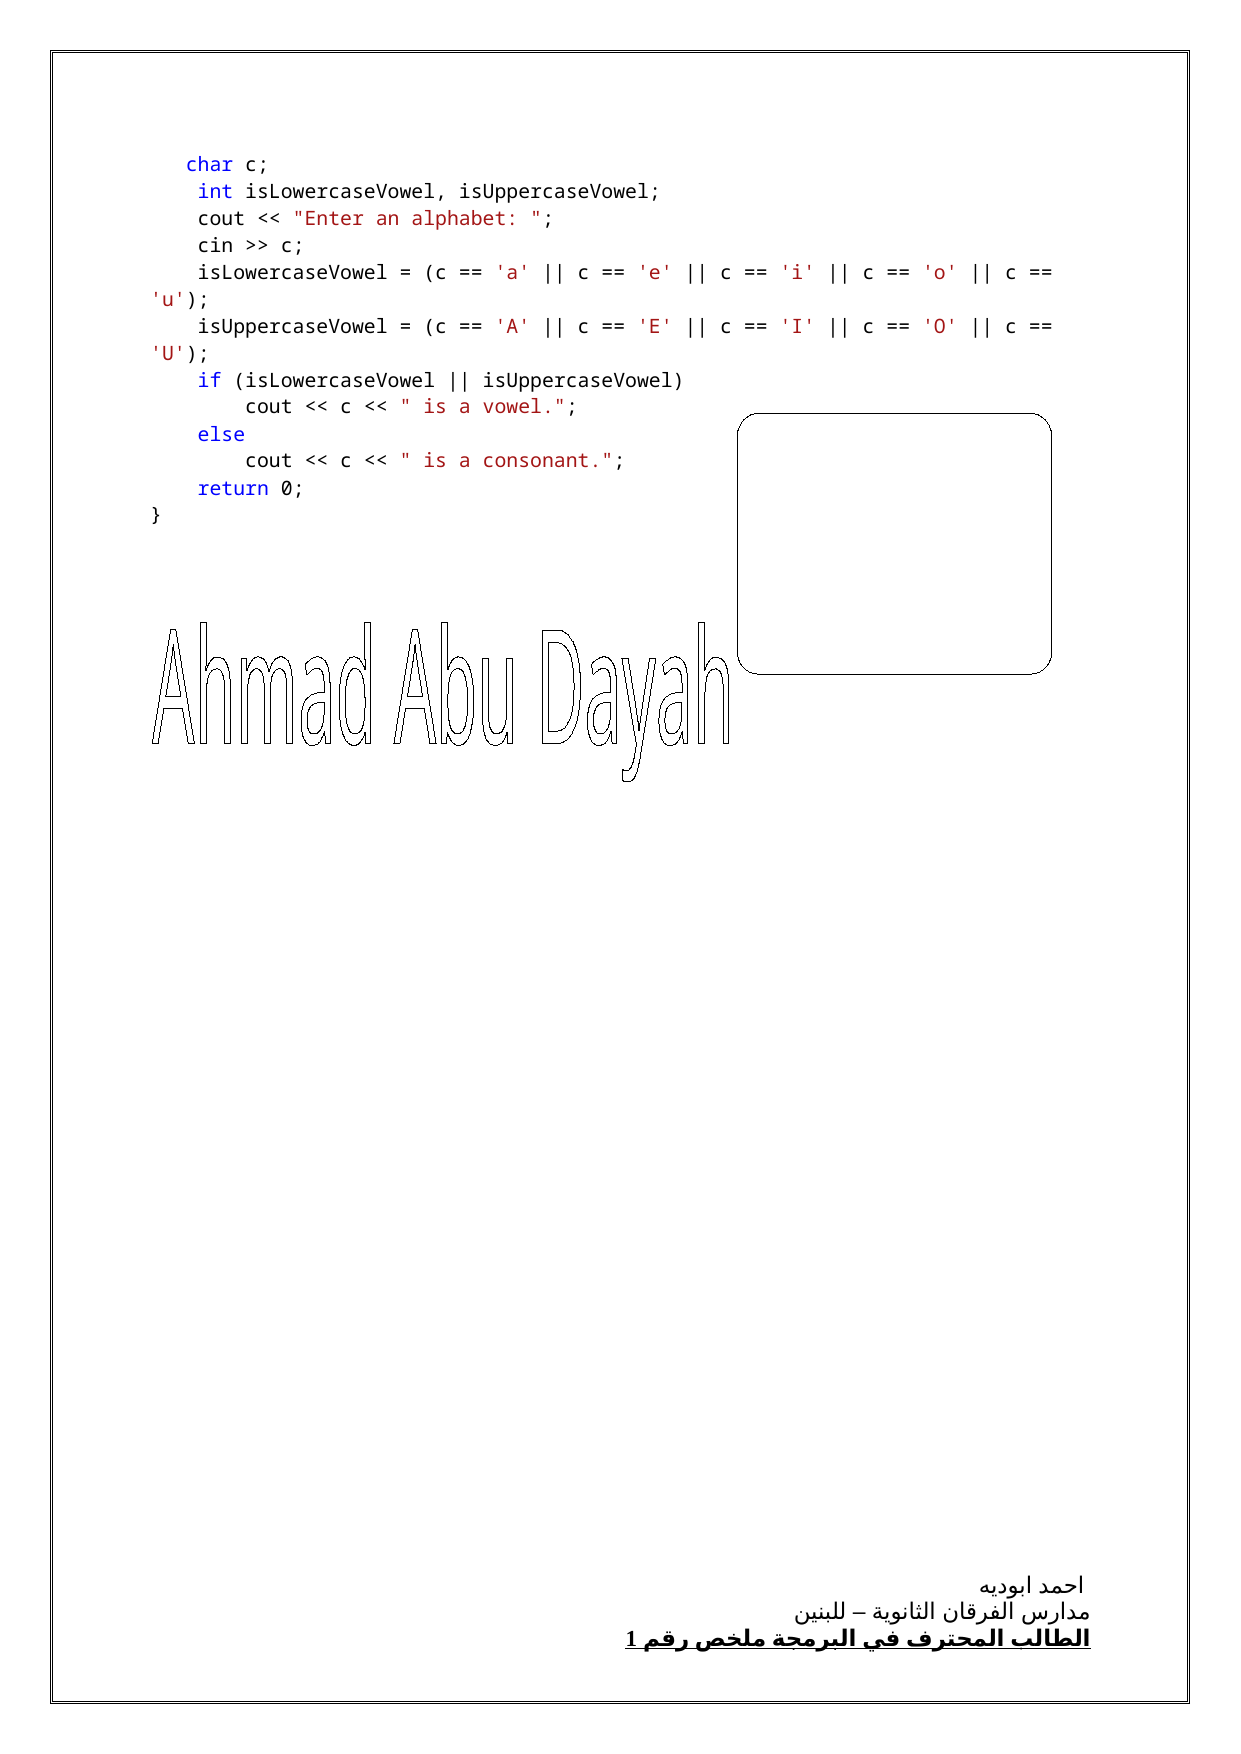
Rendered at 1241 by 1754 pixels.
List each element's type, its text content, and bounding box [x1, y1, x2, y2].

text else [150, 420, 1090, 447]
text isUppercaseVowel = (c == 'A' || c == 'E' || c == 'I' || c == 'O' || c == 'U'); [150, 312, 1090, 366]
text cin >> c; [150, 231, 1090, 258]
text if (isLowercaseVowel || isUppercaseVowel) [150, 366, 1090, 393]
text return 0; [150, 474, 1090, 501]
text isLowercaseVowel = (c == 'a' || c == 'e' || c == 'i' || c == 'o' || c == 'u'); [150, 258, 1090, 312]
text cout << "Enter an alphabet: "; [150, 204, 1090, 231]
text cout << c << " is a consonant."; [150, 447, 1090, 474]
text cout << c << " is a vowel."; [150, 393, 1090, 420]
text char c; [150, 150, 1090, 177]
text } [150, 501, 1090, 528]
text int isLowercaseVowel, isUppercaseVowel; [150, 177, 1090, 204]
